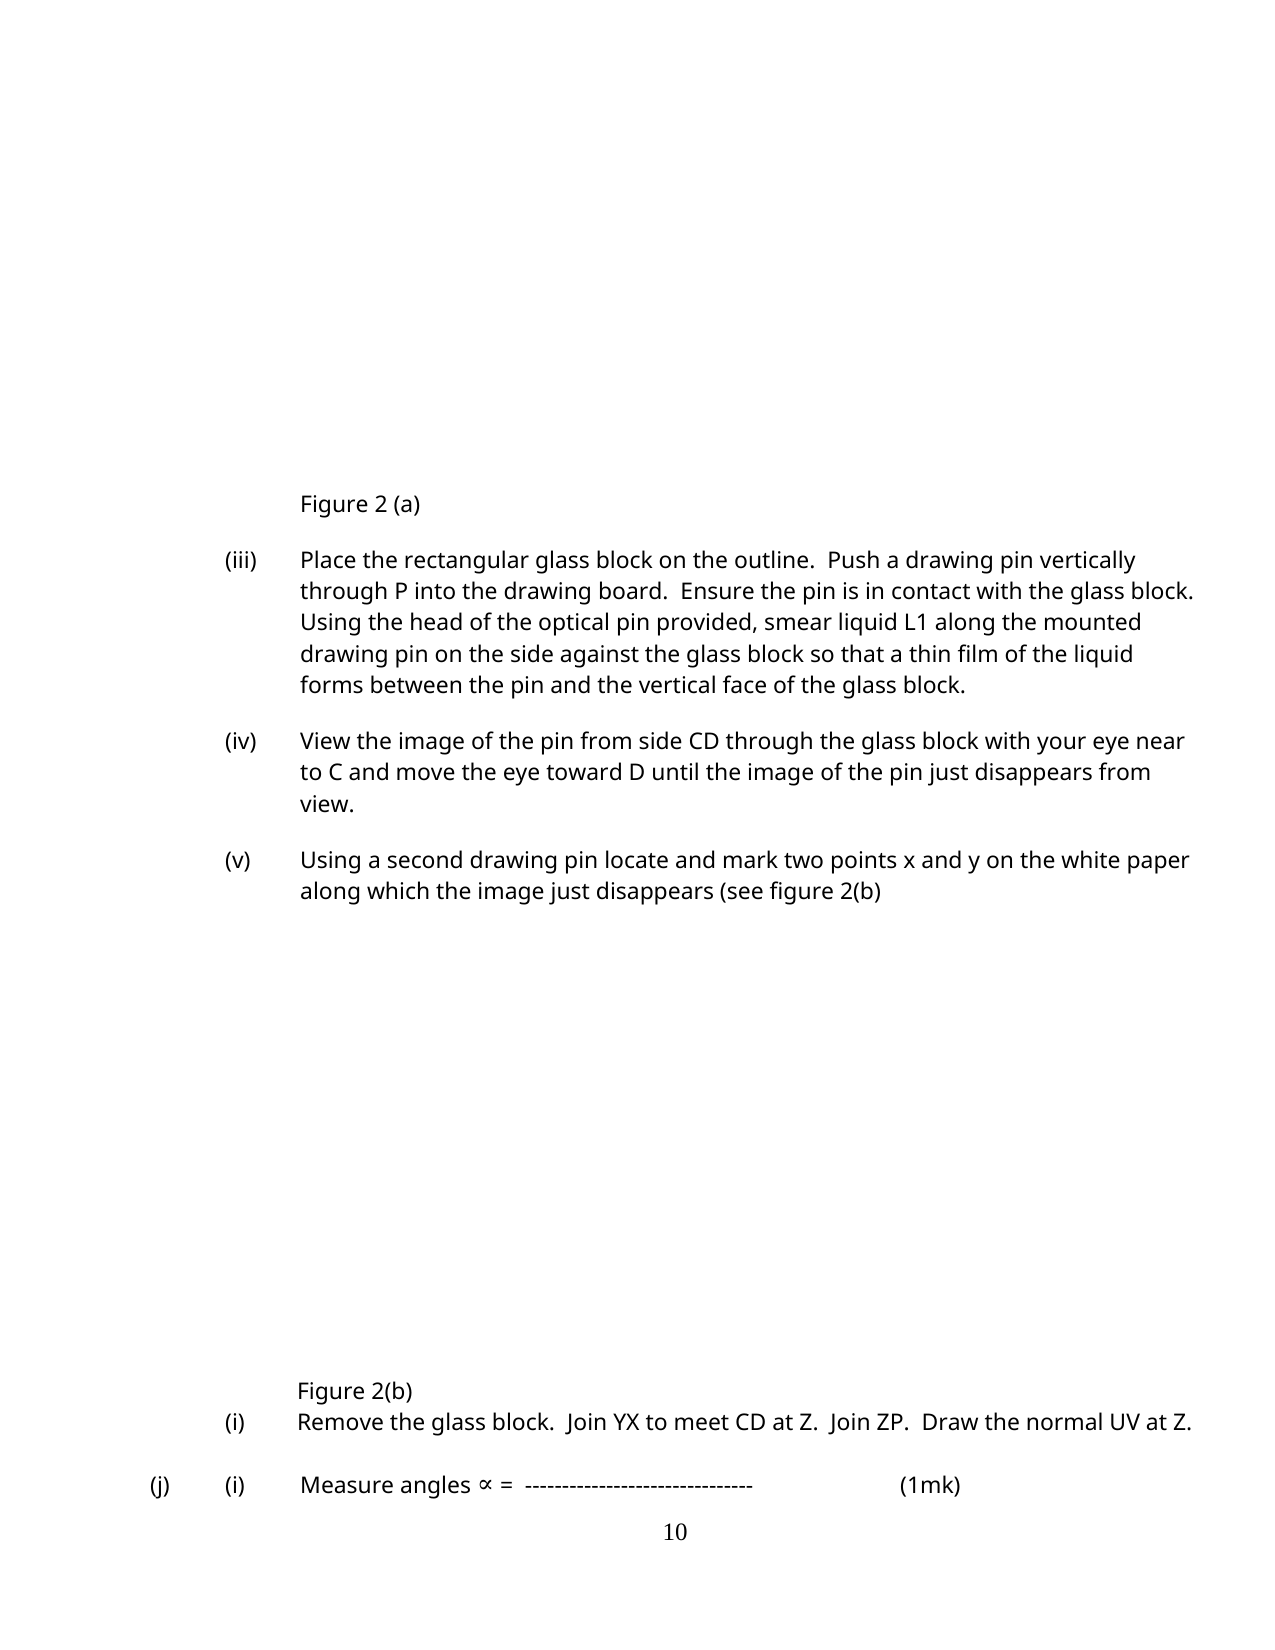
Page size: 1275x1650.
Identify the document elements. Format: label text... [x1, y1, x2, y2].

text (v) Using a second drawing pin locate and mark two points x and y on the white paper along which the image just disappears (see figure 2(b) [225, 844, 1200, 906]
list Remove the glass block. Join YX to meet CD at Z. Join ZP. Draw the normal UV at Z. [225, 1406, 1200, 1437]
text Figure 2 (a) [225, 487, 1200, 519]
text (j) (i) Measure angles = ------------------------------- (1mk) [150, 1469, 1200, 1500]
text Figure 2(b) [150, 1375, 1200, 1406]
text (iii) Place the rectangular glass block on the outline. Push a drawing pin vertically through P into the drawing board. Ensure the pin is in contact with the glass block. Using the head of the optical pin provided, smear liquid L1 along the mounted drawing pin on the side against the glass block so that a thin film of the liquid forms between the pin and the vertical face of the glass block. [225, 544, 1200, 700]
text (iv) View the image of the pin from side CD through the glass block with your eye near to C and move the eye toward D until the image of the pin just disappears from view. [225, 725, 1200, 819]
